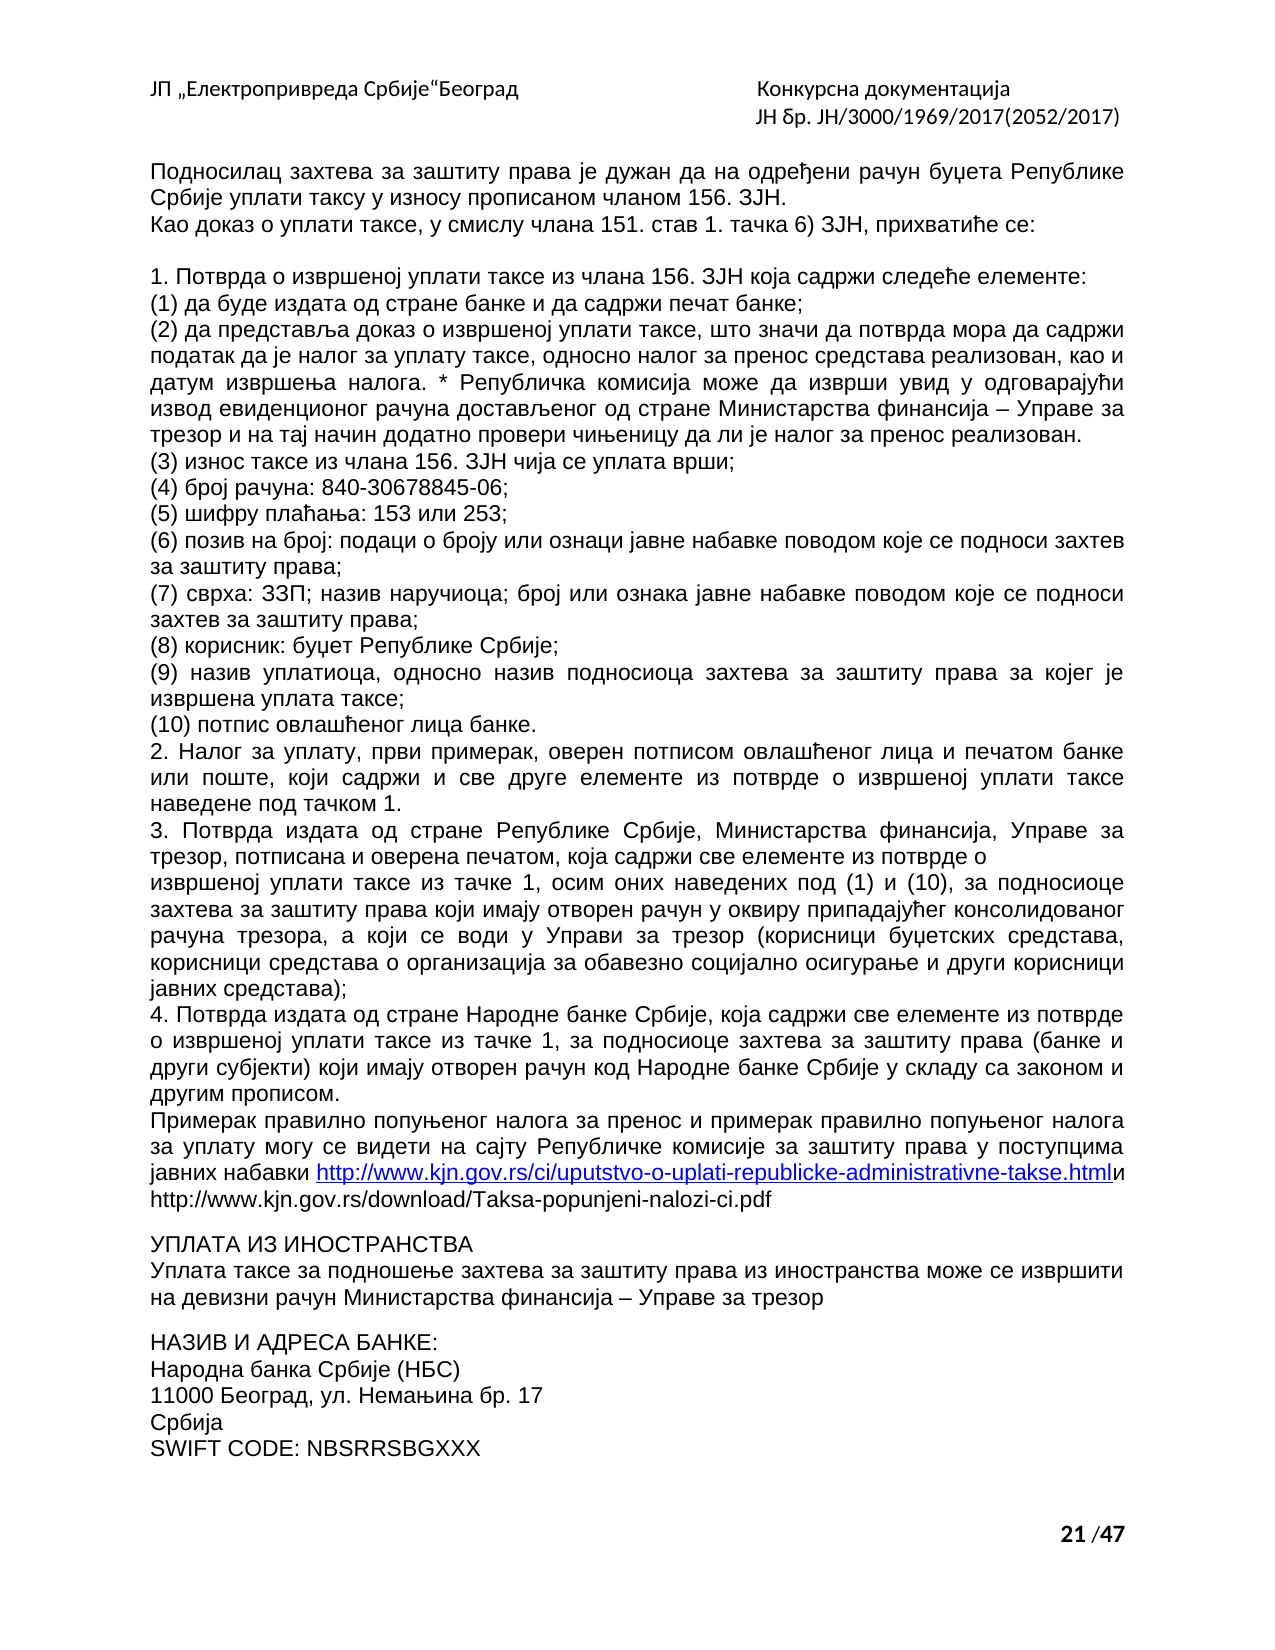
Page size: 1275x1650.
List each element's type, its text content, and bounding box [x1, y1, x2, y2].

text Уплата таксе за подношење захтева за заштиту права из иностранства може се извршити на девизни рачун Министарства финансија – Управе за трезор [150, 1257, 1125, 1310]
text (7) сврха: ЗЗП; назив наручиоца; број или ознака јавне набавке поводом које се подноси захтев за заштиту права; [150, 579, 1125, 632]
text (4) број рачуна: 840-30678845-06; [150, 474, 1125, 500]
text Подносилац захтева за заштиту права је дужан да на одређени рачун буџета Републике Србије уплати таксу у износу прописаном чланом 156. ЗЈН. [150, 158, 1125, 211]
text (9) назив уплатиоца, односно назив подносиоца захтева за заштиту права за којег је извршена уплата таксе; [150, 658, 1125, 711]
text 3. Потврда издата од стране Републике Србије, Министарства финансија, Управе за трезор, потписана и оверена печатом, која садржи све елементе из потврде о [150, 817, 1125, 869]
text (3) износ таксе из члана 156. ЗЈН чија се уплата врши; [150, 448, 1125, 474]
text Примерак правилно попуњеног налога за пренос и примерак правилно попуњеног налога за уплату могу се видети на сајту Републичке комисије за заштиту права у поступцима јавних набавки http://www.kjn.gov.rs/ci/uputstvo-o-uplati-republicke-administrativne-takse.htmlи http://www.kjn.gov.rs/download/Taksa-popunjeni-nalozi-ci.pdf [150, 1107, 1125, 1212]
text НАЗИВ И АДРЕСА БАНКЕ: [150, 1329, 1125, 1356]
text (8) корисник: буџет Републике Србије; [150, 632, 1125, 658]
text 4. Потврда издата од стране Народне банке Србије, која садржи све елементе из потврде о извршеној уплати таксе из тачке 1, за подносиоце захтева за заштиту права (банке и други субјекти) који имају отворен рачун код Народне банке Србије у складу са законом и другим прописом. [150, 1001, 1125, 1107]
text Народна банка Србије (НБС) [150, 1356, 1125, 1382]
text Србија [150, 1408, 1125, 1435]
text (5) шифру плаћања: 153 или 253; [150, 500, 1125, 527]
text SWIFT CODE: NBSRRSBGXXX [150, 1435, 1125, 1461]
text (10) потпис овлашћеног лица банке. [150, 711, 1125, 738]
text 2. Налог за уплату, први примерак, оверен потписом овлашћеног лица и печатом банке или поште, који садржи и све друге елементе из потврде о извршеној уплати таксе наведене под тачком 1. [150, 738, 1125, 817]
text (2) да представља доказ о извршеној уплати таксе, што значи да потврда мора да садржи податак да је налог за уплату таксе, односно налог за пренос средстава реализован, као и датум извршења налога. * Републичка комисија може да изврши увид у одговарајући извод евиденционог рачуна достављеног од стране Министарства финансија – Управе за трезор и на тај начин додатно провери чињеницу да ли је налог за пренос реализован. [150, 316, 1125, 448]
text 1. Потврда о извршеној уплати таксе из члана 156. ЗЈН која садржи следеће елементе: [150, 263, 1125, 289]
text Као доказ о уплати таксе, у смислу члана 151. став 1. тачка 6) ЗЈН, прихватиће се: [150, 211, 1125, 237]
text извршеној уплати таксе из тачке 1, осим оних наведених под (1) и (10), за подносиоце захтева за заштиту права који имају отворен рачун у оквиру припадајућег консолидованог рачуна трезора, а који се води у Управи за трезор (корисници буџетских средстава, корисници средстава о организација за обавезно социјално осигурање и други корисници јавних средстава); [150, 869, 1125, 1001]
text 11000 Београд, ул. Немањина бр. 17 [150, 1382, 1125, 1408]
text (1) да буде издата од стране банке и да садржи печат банке; [150, 289, 1125, 316]
text (6) позив на број: подаци о броју или ознаци јавне набавке поводом које се подноси захтев за заштиту права; [150, 527, 1125, 579]
text УПЛАТА ИЗ ИНОСТРАНСТВА [150, 1231, 1125, 1257]
